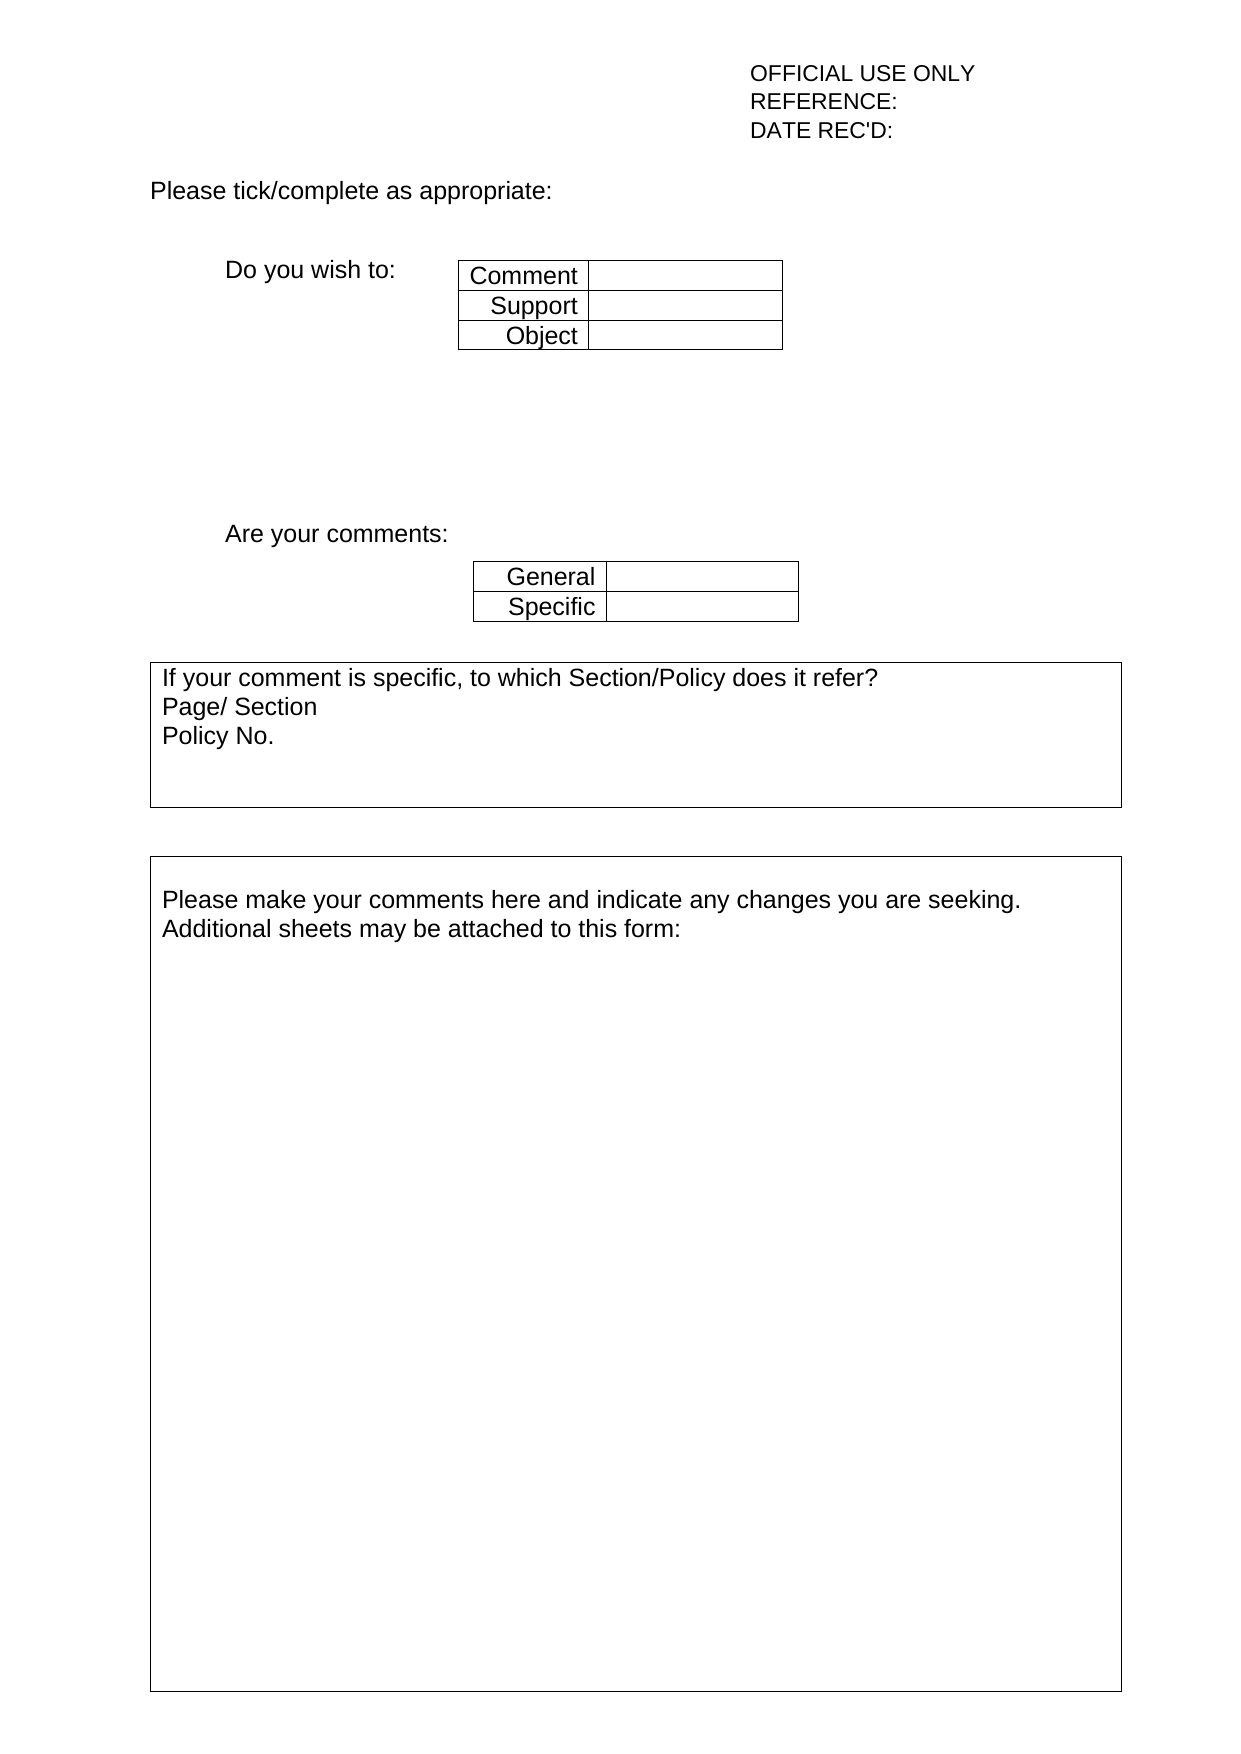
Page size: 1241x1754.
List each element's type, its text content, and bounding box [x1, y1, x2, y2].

table_cell [589, 321, 782, 349]
table_header Please make your comments here and indicate any changes you are seeking. Additional sheets may be attached to this form: [151, 857, 1121, 1691]
table_header If your comment is specific, to which Section/Policy does it refer? Page/ Section Policy No. [151, 663, 1121, 807]
table_cell [589, 291, 782, 319]
text Do you wish to: [150, 255, 1122, 500]
text Are your comments: [150, 519, 1122, 548]
text OFFICIAL USE ONLY [675, 60, 1122, 86]
text DATE REC'D: [675, 117, 1122, 143]
table_cell Support [459, 291, 588, 319]
text Please tick/complete as appropriate: [150, 176, 1122, 205]
text REFERENCE: [675, 88, 1122, 115]
table_cell Specific [474, 592, 606, 621]
table_header Comment [459, 261, 588, 290]
table_header [589, 261, 782, 290]
table_cell Object [459, 321, 588, 349]
table_header [607, 562, 798, 591]
table_header General [474, 562, 606, 591]
table_cell [607, 592, 798, 621]
